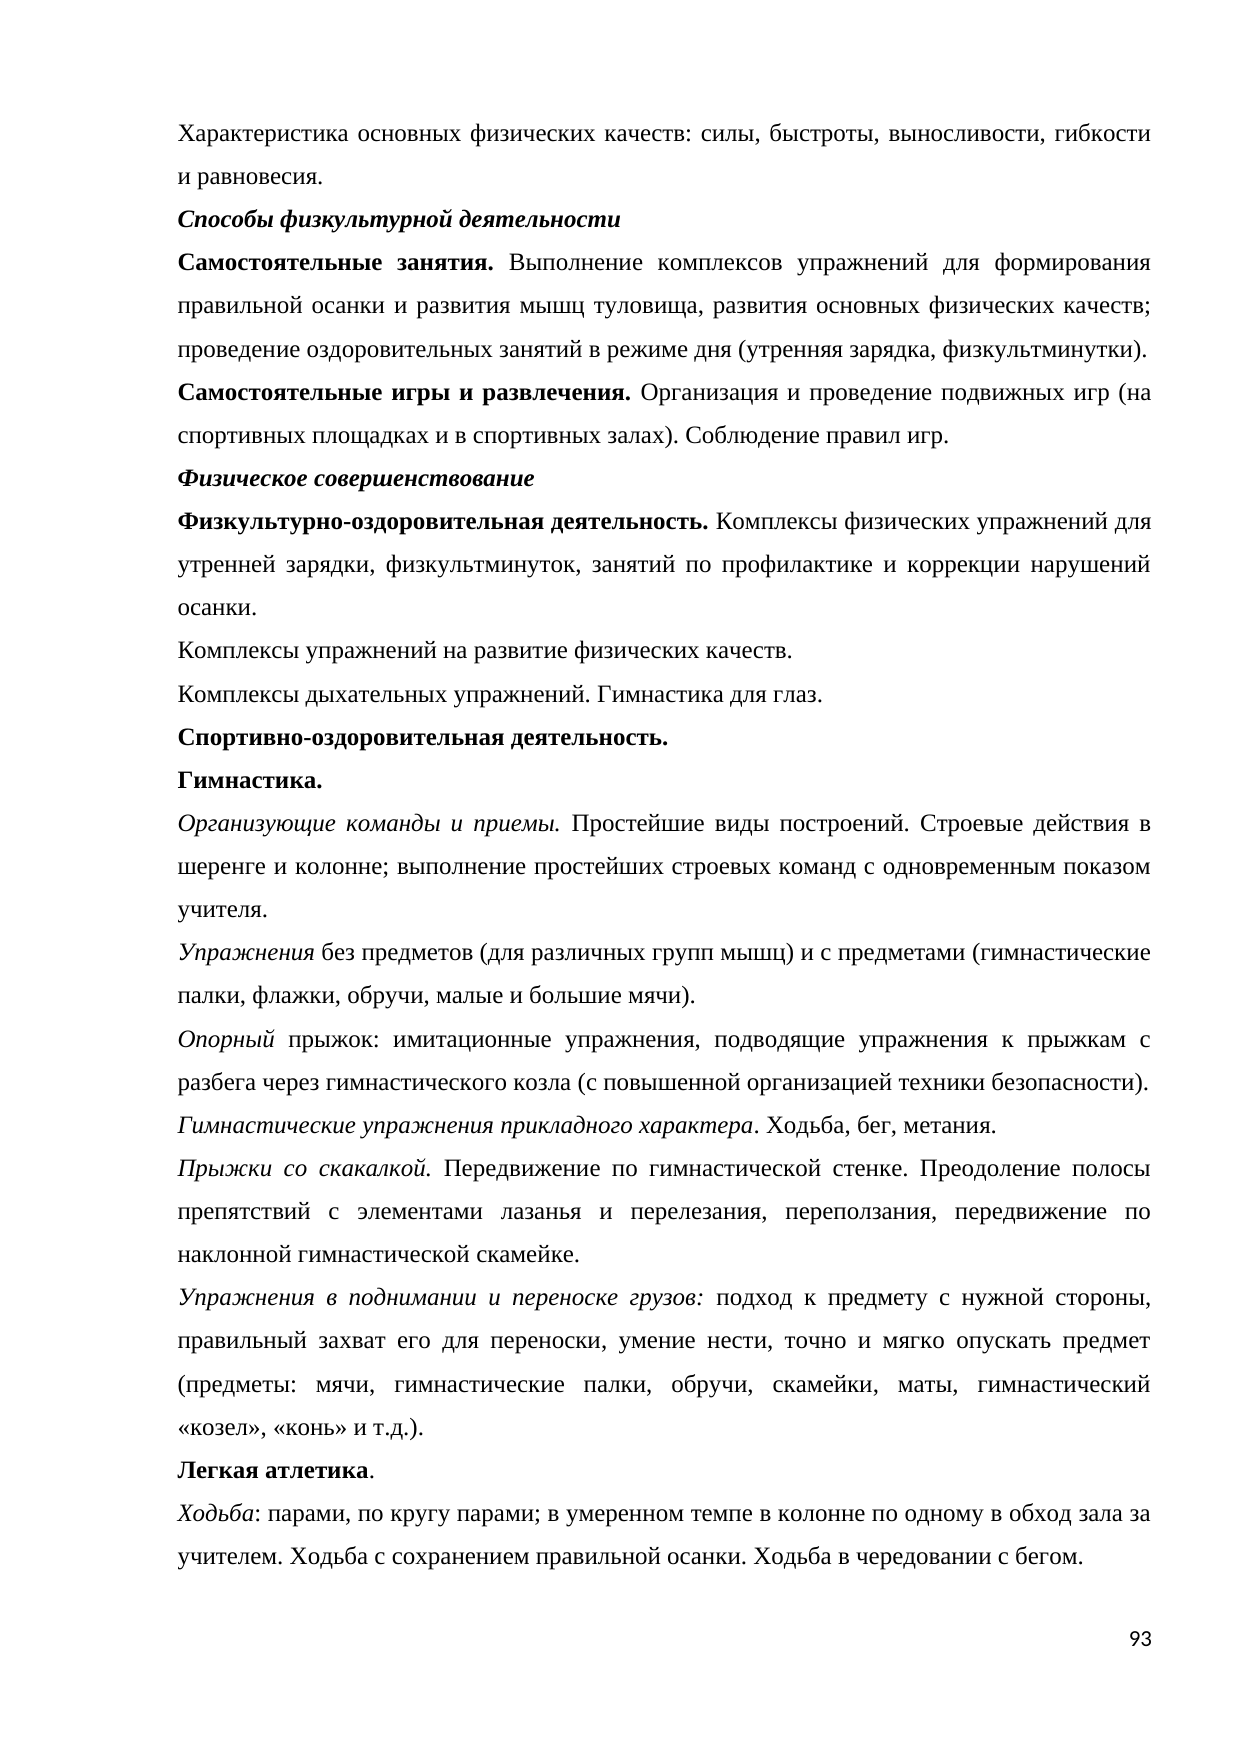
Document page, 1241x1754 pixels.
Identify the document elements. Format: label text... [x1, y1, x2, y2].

text Упражнения без предметов (для различных групп мышц) и с предметами (гимнастические палки, флажки, обручи, малые и большие мячи). [177, 937, 1152, 1009]
text Самостоятельные занятия. Выполнение комплексов упражнений для формирования правильной осанки и развития мышц туловища, развития основных физических качеств; проведение оздоровительных занятий в режиме дня (утренняя зарядка, физкультминутки). [177, 247, 1152, 362]
text Самостоятельные игры и развлечения. Организация и проведение подвижных игр (на спортивных площадках и в спортивных залах). Соблюдение правил игр. [177, 377, 1152, 449]
text Физкультурно-оздоровительная деятельность. Комплексы физических упражнений для утренней зарядки, физкультминуток, занятий по профилактике и коррекции нарушений осанки. [177, 506, 1152, 621]
text Способы физкультурной деятельности [177, 204, 1152, 233]
text Легкая атлетика. [177, 1455, 1152, 1484]
text Комплексы дыхательных упражнений. Гимнастика для глаз. [177, 679, 1152, 707]
text Гимнастические упражнения прикладного характера. Ходьба, бег, метания. [177, 1110, 1152, 1139]
text Упражнения в поднимании и переноске грузов: подход к предмету с нужной стороны, правильный захват его для переноски, умение нести, точно и мягко опускать предмет (предметы: мячи, гимнастические палки, обручи, скамейки, маты, гимнастический «козел», «конь» и т.д.). [177, 1282, 1152, 1441]
text Опорный прыжок: имитационные упражнения, подводящие упражнения к прыжкам с разбега через гимнастического козла (с повышенной организацией техники безопасности). [177, 1024, 1152, 1096]
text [177, 118, 1152, 190]
text Физическое совершенствование [177, 463, 1152, 492]
text Ходьба: парами, по кругу парами; в умеренном темпе в колонне по одному в обход зала за учителем. Ходьба с сохранением правильной осанки. Ходьба в чередовании с бегом. [177, 1498, 1152, 1570]
text Прыжки со скакалкой. Передвижение по гимнастической стенке. Преодоление полосы препятствий с элементами лазанья и перелезания, переползания, передвижение по наклонной гимнастической скамейке. [177, 1153, 1152, 1268]
text Организующие команды и приемы. Простейшие виды построений. Строевые действия в шеренге и колонне; выполнение простейших строевых команд с одновременным показом учителя. [177, 808, 1152, 923]
text Гимнастика. [177, 765, 1152, 794]
text Комплексы упражнений на развитие физических качеств. [177, 636, 1152, 664]
text Спортивно-оздоровительная деятельность. [177, 722, 1152, 751]
